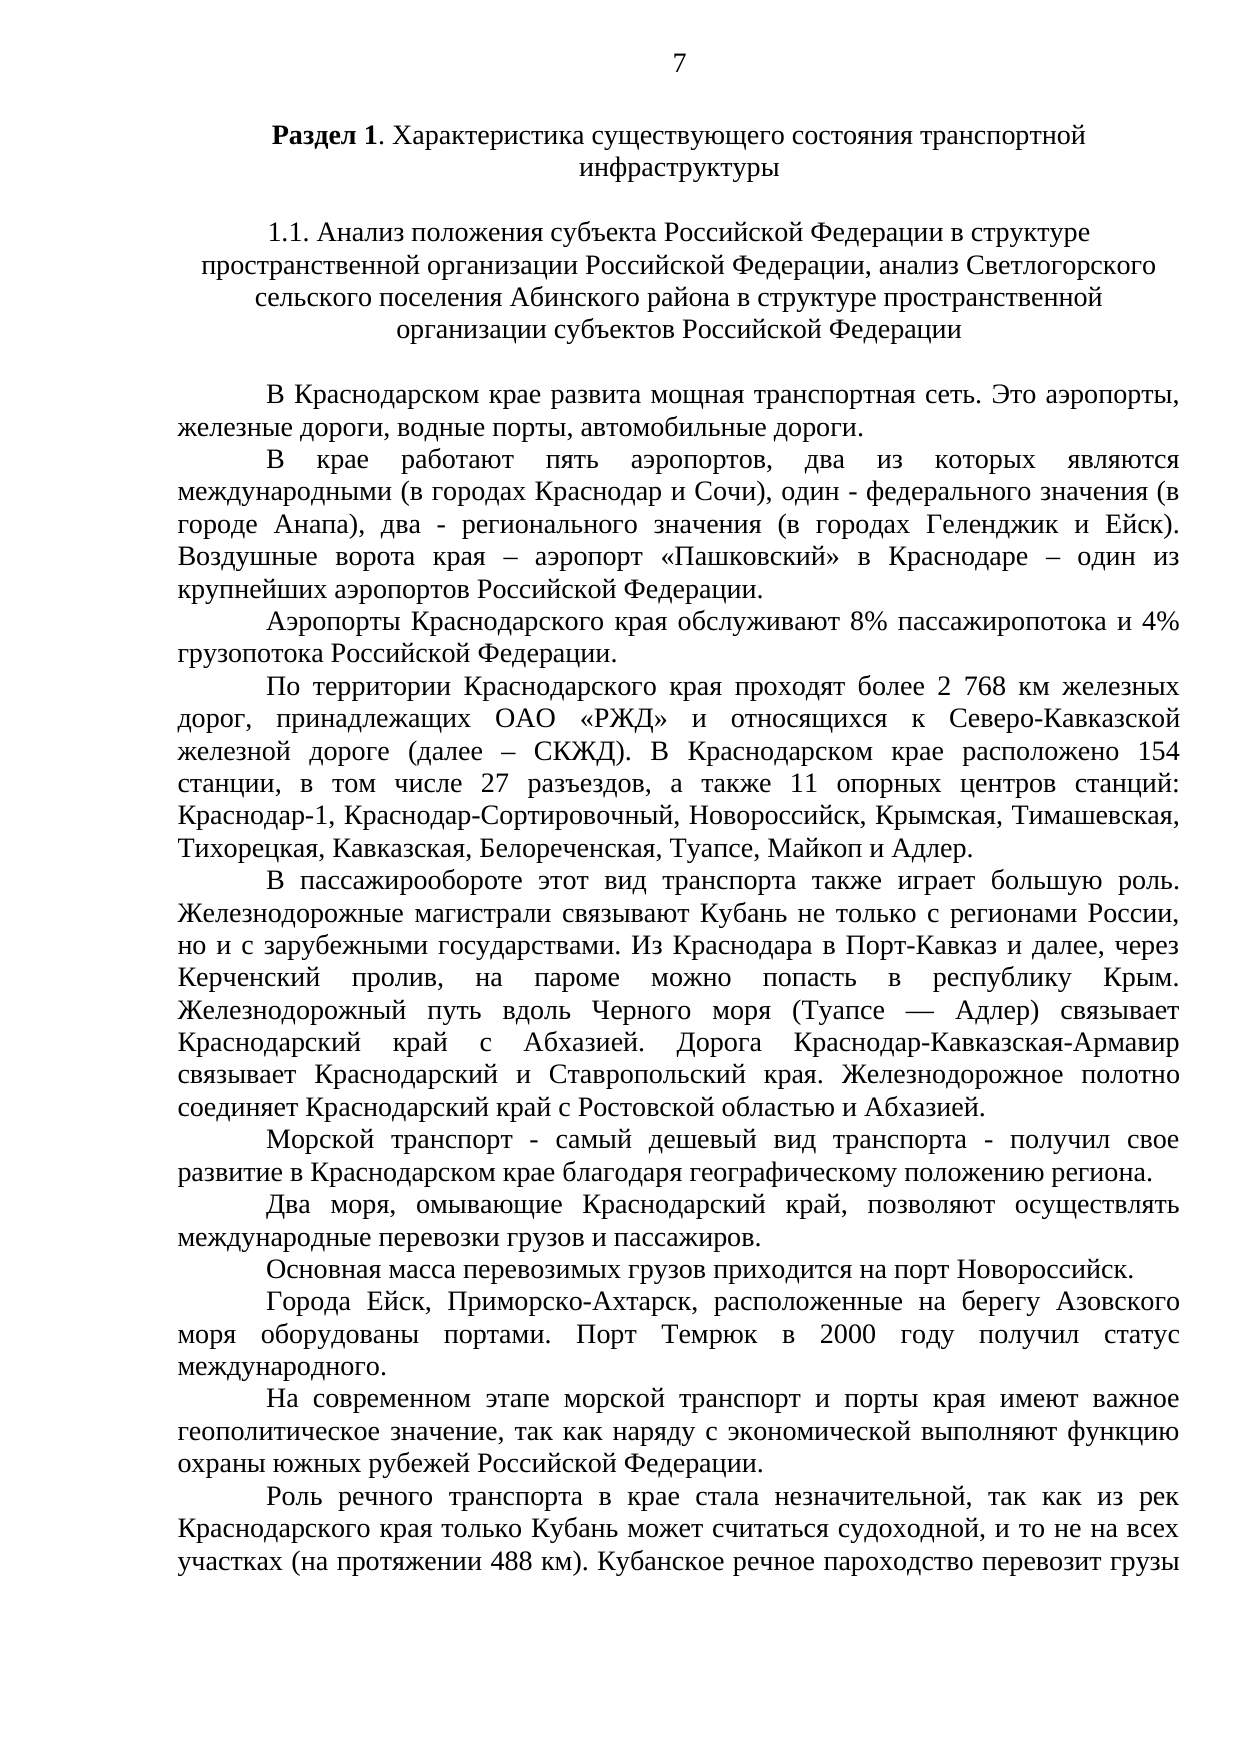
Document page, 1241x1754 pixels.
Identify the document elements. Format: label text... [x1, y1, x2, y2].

text Основная масса перевозимых грузов приходится на порт Новороссийск. [177, 1252, 1181, 1284]
text 1.1. Анализ положения субъекта Российской Федерации в структуре пространственной организации Российской Федерации, анализ Светлогорского сельского поселения Абинского района в структуре пространственной организации субъектов Российской Федерации [177, 215, 1181, 345]
text В пассажирообороте этот вид транспорта также играет большую роль. Железнодорожные магистрали связывают Кубань не только с регионами России, но и с зарубежными государствами. Из Краснодара в Порт-Кавказ и далее, через Керченский пролив, на пароме можно попасть в республику Крым. Железнодорожный путь вдоль Черного моря (Туапсе — Адлер) связывает Краснодарский край с Абхазией. Дорога Краснодар-Кавказская-Армавир связывает Краснодарский и Ставропольский края. Железнодорожное полотно соединяет Краснодарский край с Ростовской областью и Абхазией. [177, 863, 1181, 1122]
text На современном этапе морской транспорт и порты края имеют важное геополитическое значение, так как наряду с экономической выполняют функцию охраны южных рубежей Российской Федерации. [177, 1382, 1181, 1479]
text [177, 1479, 1181, 1576]
text Морской транспорт - самый дешевый вид транспорта - получил свое развитие в Краснодарском крае благодаря географическому положению региона. [177, 1122, 1181, 1187]
text В крае работают пять аэропортов, два из которых являются международными (в городах Краснодар и Сочи), один - федерального значения (в городе Анапа), два - регионального значения (в городах Геленджик и Ейск). Воздушные ворота края – аэропорт «Пашковский» в Краснодаре – один из крупнейших аэропортов Российской Федерации. [177, 442, 1181, 604]
text Аэропорты Краснодарского края обслуживают 8% пассажиропотока и 4% грузопотока Российской Федерации. [177, 604, 1181, 669]
text В Краснодарском крае развита мощная транспортная сеть. Это аэропорты, железные дороги, водные порты, автомобильные дороги. [177, 377, 1181, 442]
text Раздел 1. Характеристика существующего состояния транспортной инфраструктуры [177, 118, 1181, 183]
text Два моря, омывающие Краснодарский край, позволяют осуществлять международные перевозки грузов и пассажиров. [177, 1187, 1181, 1252]
text Города Ейск, Приморско-Ахтарск, расположенные на берегу Азовского моря оборудованы портами. Порт Темрюк в 2000 году получил статус международного. [177, 1284, 1181, 1382]
text По территории Краснодарского края проходят более 2 768 км железных дорог, принадлежащих ОАО «РЖД» и относящихся к Северо-Кавказской железной дороге (далее – СКЖД). В Краснодарском крае расположено 154 станции, в том числе 27 разъездов, а также 11 опорных центров станций: Краснодар-1, Краснодар-Сортировочный, Новороссийск, Крымская, Тимашевская, Тихорецкая, Кавказская, Белореченская, Туапсе, Майкоп и Адлер. [177, 669, 1181, 863]
